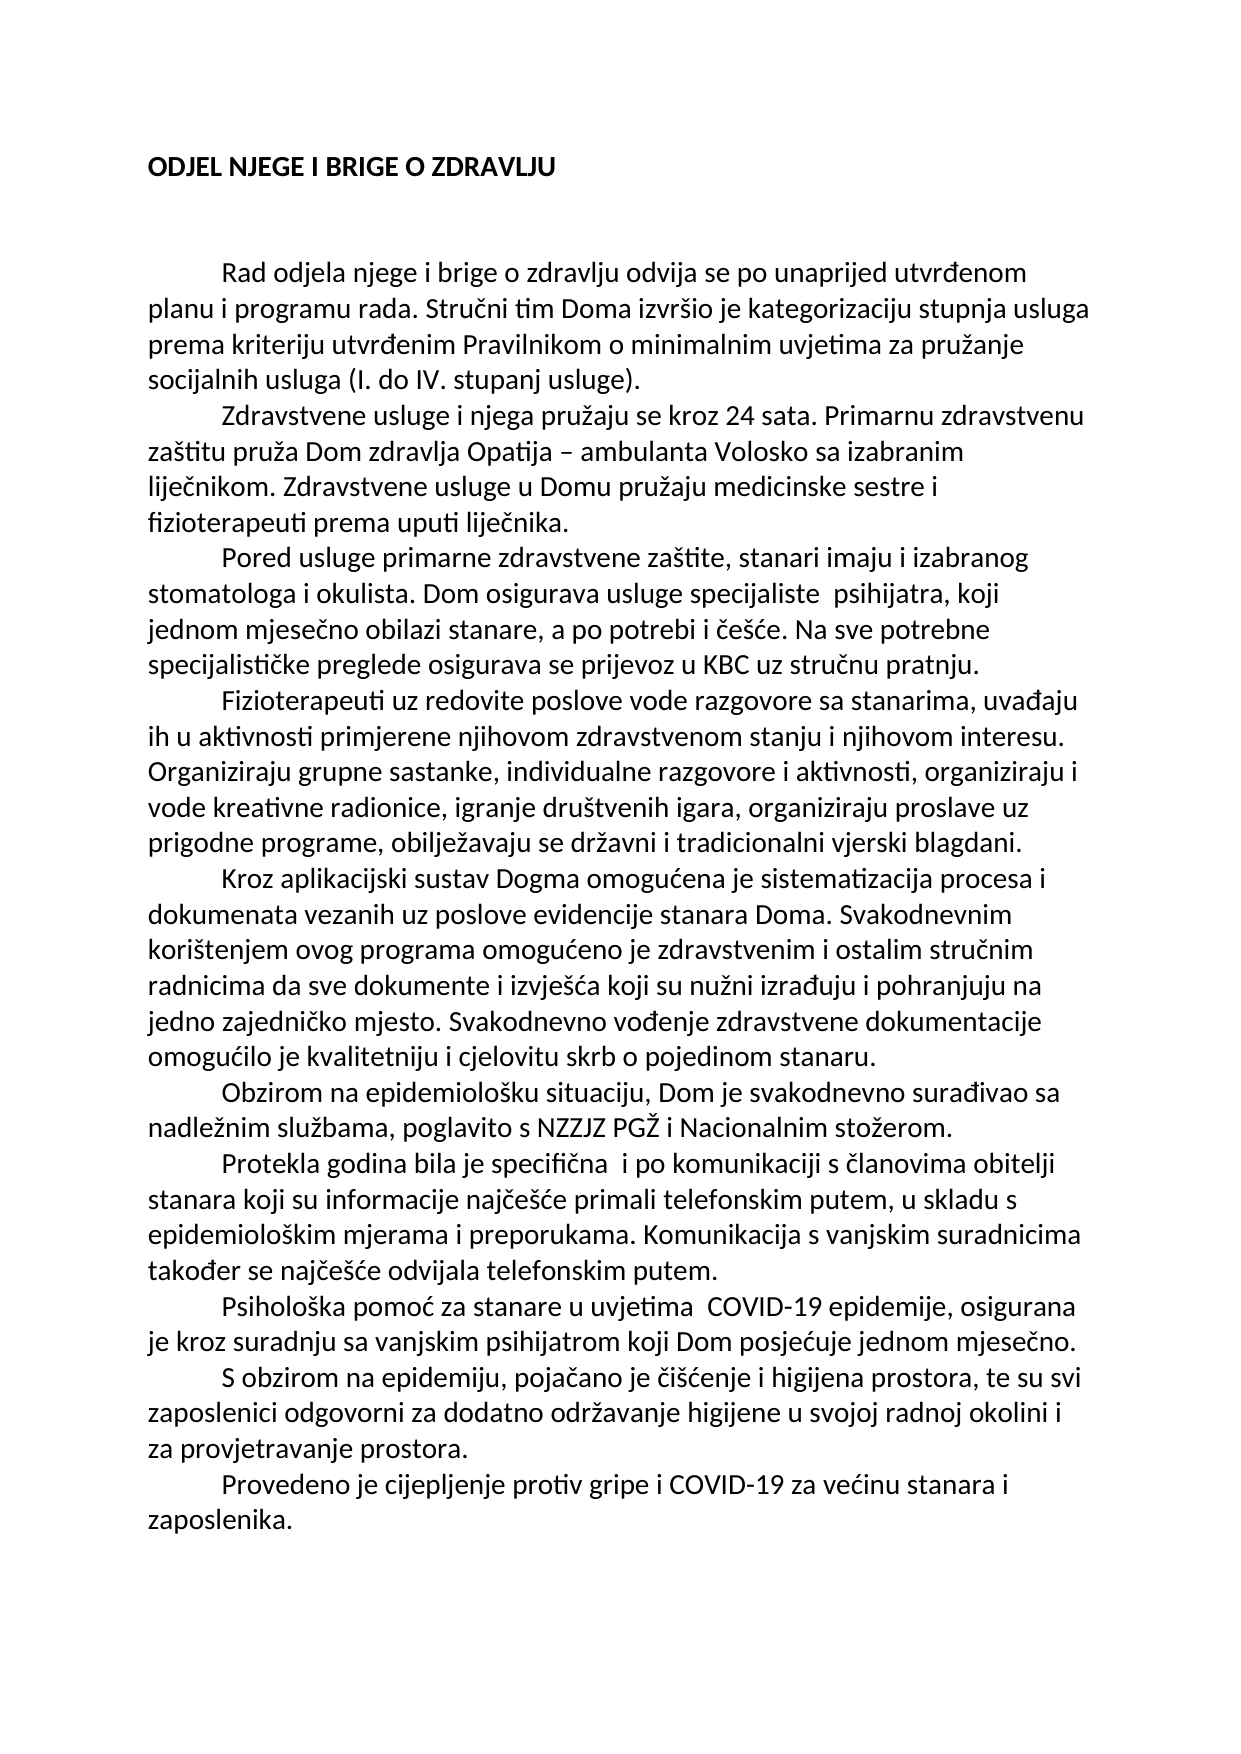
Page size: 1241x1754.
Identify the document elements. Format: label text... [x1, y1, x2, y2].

text Fizioterapeuti uz redovite poslove vode razgovore sa stanarima, uvađaju ih u aktivnosti primjerene njihovom zdravstvenom stanju i njihovom interesu. [148, 682, 1092, 753]
text Organiziraju grupne sastanke, individualne razgovore i aktivnosti, organiziraju i vode kreativne radionice, igranje društvenih igara, organiziraju proslave uz prigodne programe, obilježavaju se državni i tradicionalni vjerski blagdani. [148, 753, 1092, 860]
text Kroz aplikacijski sustav Dogma omogućena je sistematizacija procesa i dokumenata vezanih uz poslove evidencije stanara Doma. Svakodnevnim korištenjem ovog programa omogućeno je zdravstvenim i ostalim stručnim radnicima da sve dokumente i izvješća koji su nužni izrađuju i pohranjuju na jedno zajedničko mjesto. Svakodnevno vođenje zdravstvene dokumentacije omogućilo je kvalitetniju i cjelovitu skrb o pojedinom stanaru. [148, 860, 1092, 1074]
text ODJEL NJEGE I BRIGE O ZDRAVLJU [148, 148, 1092, 183]
text S obzirom na epidemiju, pojačano je čišćenje i higijena prostora, te su svi zaposlenici odgovorni za dodatno održavanje higijene u svojoj radnoj okolini i za provjetravanje prostora. [148, 1359, 1092, 1466]
text također se najčešće odvijala telefonskim putem. [148, 1252, 1092, 1288]
text Psihološka pomoć za stanare u uvjetima COVID-19 epidemije, osigurana je kroz suradnju sa vanjskim psihijatrom koji Dom posjećuje jednom mjesečno. [148, 1288, 1092, 1359]
text Protekla godina bila je specifična i po komunikaciji s članovima obitelji stanara koji su informacije najčešće primali telefonskim putem, u skladu s epidemiološkim mjerama i preporukama. Komunikacija s vanjskim suradnicima [148, 1145, 1092, 1252]
text Provedeno je cijepljenje protiv gripe i COVID-19 za većinu stanara i zaposlenika. [148, 1466, 1092, 1537]
text Rad odjela njege i brige o zdravlju odvija se po unaprijed utvrđenom planu i programu rada. Stručni tim Doma izvršio je kategorizaciju stupnja usluga prema kriteriju utvrđenim Pravilnikom o minimalnim uvjetima za pružanje socijalnih usluga (I. do IV. stupanj usluge). [148, 254, 1092, 397]
text Obzirom na epidemiološku situaciju, Dom je svakodnevno surađivao sa nadležnim službama, poglavito s NZZJZ PGŽ i Nacionalnim stožerom. [148, 1074, 1092, 1145]
text Pored usluge primarne zdravstvene zaštite, stanari imaju i izabranog stomatologa i okulista. Dom osigurava usluge specijaliste psihijatra, koji jednom mjesečno obilazi stanare, a po potrebi i češće. Na sve potrebne specijalističke preglede osigurava se prijevoz u KBC uz stručnu pratnju. [148, 539, 1092, 682]
text Zdravstvene usluge i njega pružaju se kroz 24 sata. Primarnu zdravstvenu zaštitu pruža Dom zdravlja Opatija – ambulanta Volosko sa izabranim liječnikom. Zdravstvene usluge u Domu pružaju medicinske sestre i fizioterapeuti prema uputi liječnika. [148, 397, 1092, 539]
